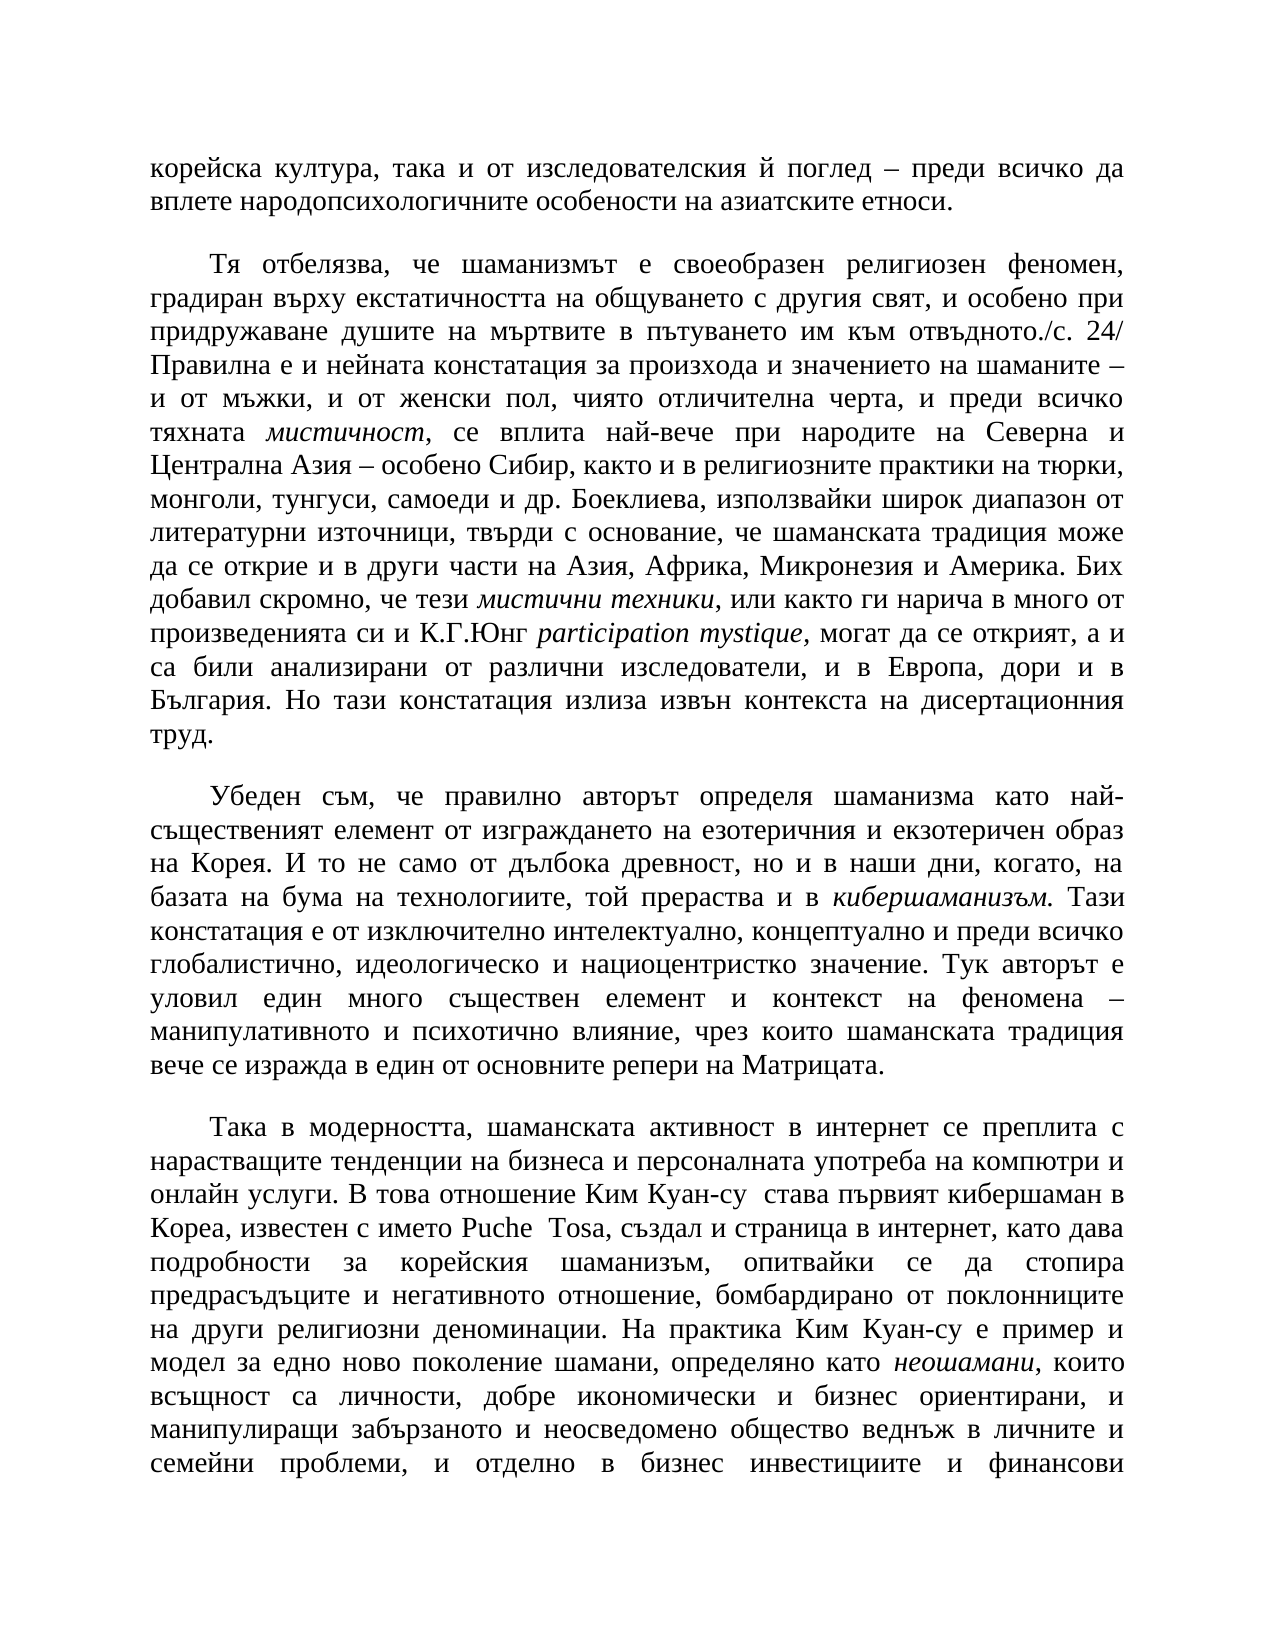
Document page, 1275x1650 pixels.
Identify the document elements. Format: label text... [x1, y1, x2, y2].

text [150, 1109, 1125, 1478]
text Тя отбелязва, че шаманизмът е своеобразен религиозен феномен, градиран върху екстатичността на общуването с другия свят, и особено при придружаване душите на мъртвите в пътуването им към отвъдното./с. 24/ Правилна е и нейната констатация за произхода и значението на шаманите – и от мъжки, и от женски пол, чиято отличителна черта, и преди всичко тяхната мистичност, се вплита най-вече при народите на Северна и Централна Азия – особено Сибир, както и в религиозните практики на тюрки, монголи, тунгуси, самоеди и др. Боеклиева, използвайки широк диапазон от литературни източници, твърди с основание, че шаманската традиция може да се открие и в други части на Азия, Африка, Микронезия и Америка. Бих добавил скромно, че тези мистични техники, или както ги нарича в много от произведенията си и К.Г.Юнг participation mystique, могат да се открият, а и са били анализирани от различни изследователи, и в Европа, дори и в България. Но тази констатация излиза извън контекста на дисертационния труд. [150, 246, 1125, 749]
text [150, 150, 1125, 217]
text Убеден съм, че правилно авторът определя шаманизма като най-същественият елемент от изграждането на езотеричния и екзотеричен образ на Корея. И то не само от дълбока древност, но и в наши дни, когато, на базата на бума на технологиите, той прераства и в кибершаманизъм. Тази констатация е от изключително интелектуално, концептуално и преди всичко глобалистично, идеологическо и нациоцентристко значение. Тук авторът е уловил един много съществен елемент и контекст на феномена – манипулативното и психотично влияние, чрез които шаманската традиция вече се изражда в един от основните репери на Матрицата. [150, 778, 1125, 1080]
